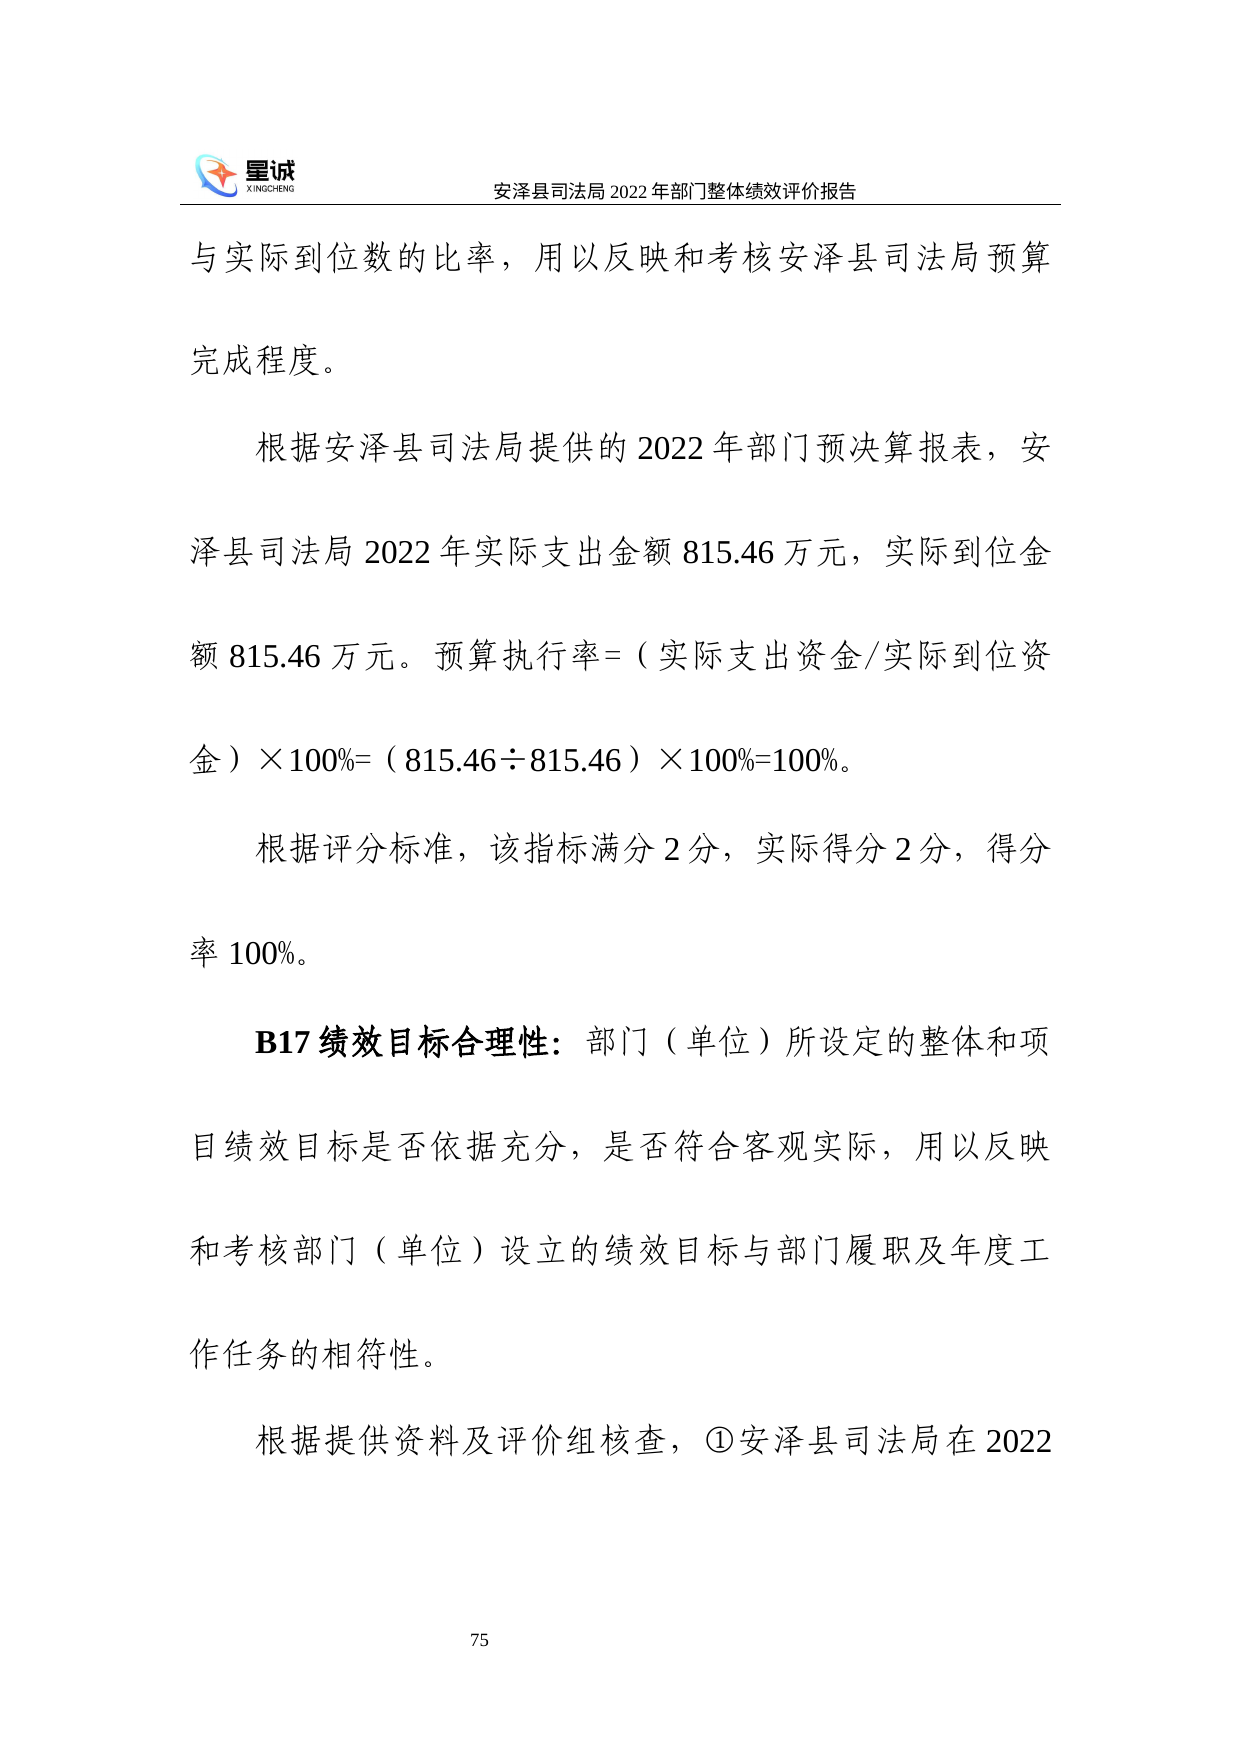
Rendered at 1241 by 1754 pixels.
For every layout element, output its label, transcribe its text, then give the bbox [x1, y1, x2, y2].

picture [192, 149, 299, 199]
text 根据评分标准，该指标满分2分，实际得分2分，得分率100%。 [188, 813, 1052, 986]
text B16预算执行率：考核安泽县司法局本年度实际支出数与实际到位数的比率，用以反映和考核安泽县司法局预算完成程度。 [188, 220, 1052, 393]
text B17绩效目标合理性：部门（单位）所设定的整体和项目绩效目标是否依据充分，是否符合客观实际，用以反映和考核部门（单位）设立的绩效目标与部门履职及年度工作任务的相符性。 [188, 1006, 1052, 1386]
text 根据安泽县司法局提供的2022年部门预决算报表，安泽县司法局2022年实际支出金额815.46万元，实际到位金额815.46万元。预算执行率=（实际支出资金/实际到位资金）×100%=（815.46÷815.46）×100%=100%。 [188, 412, 1052, 793]
